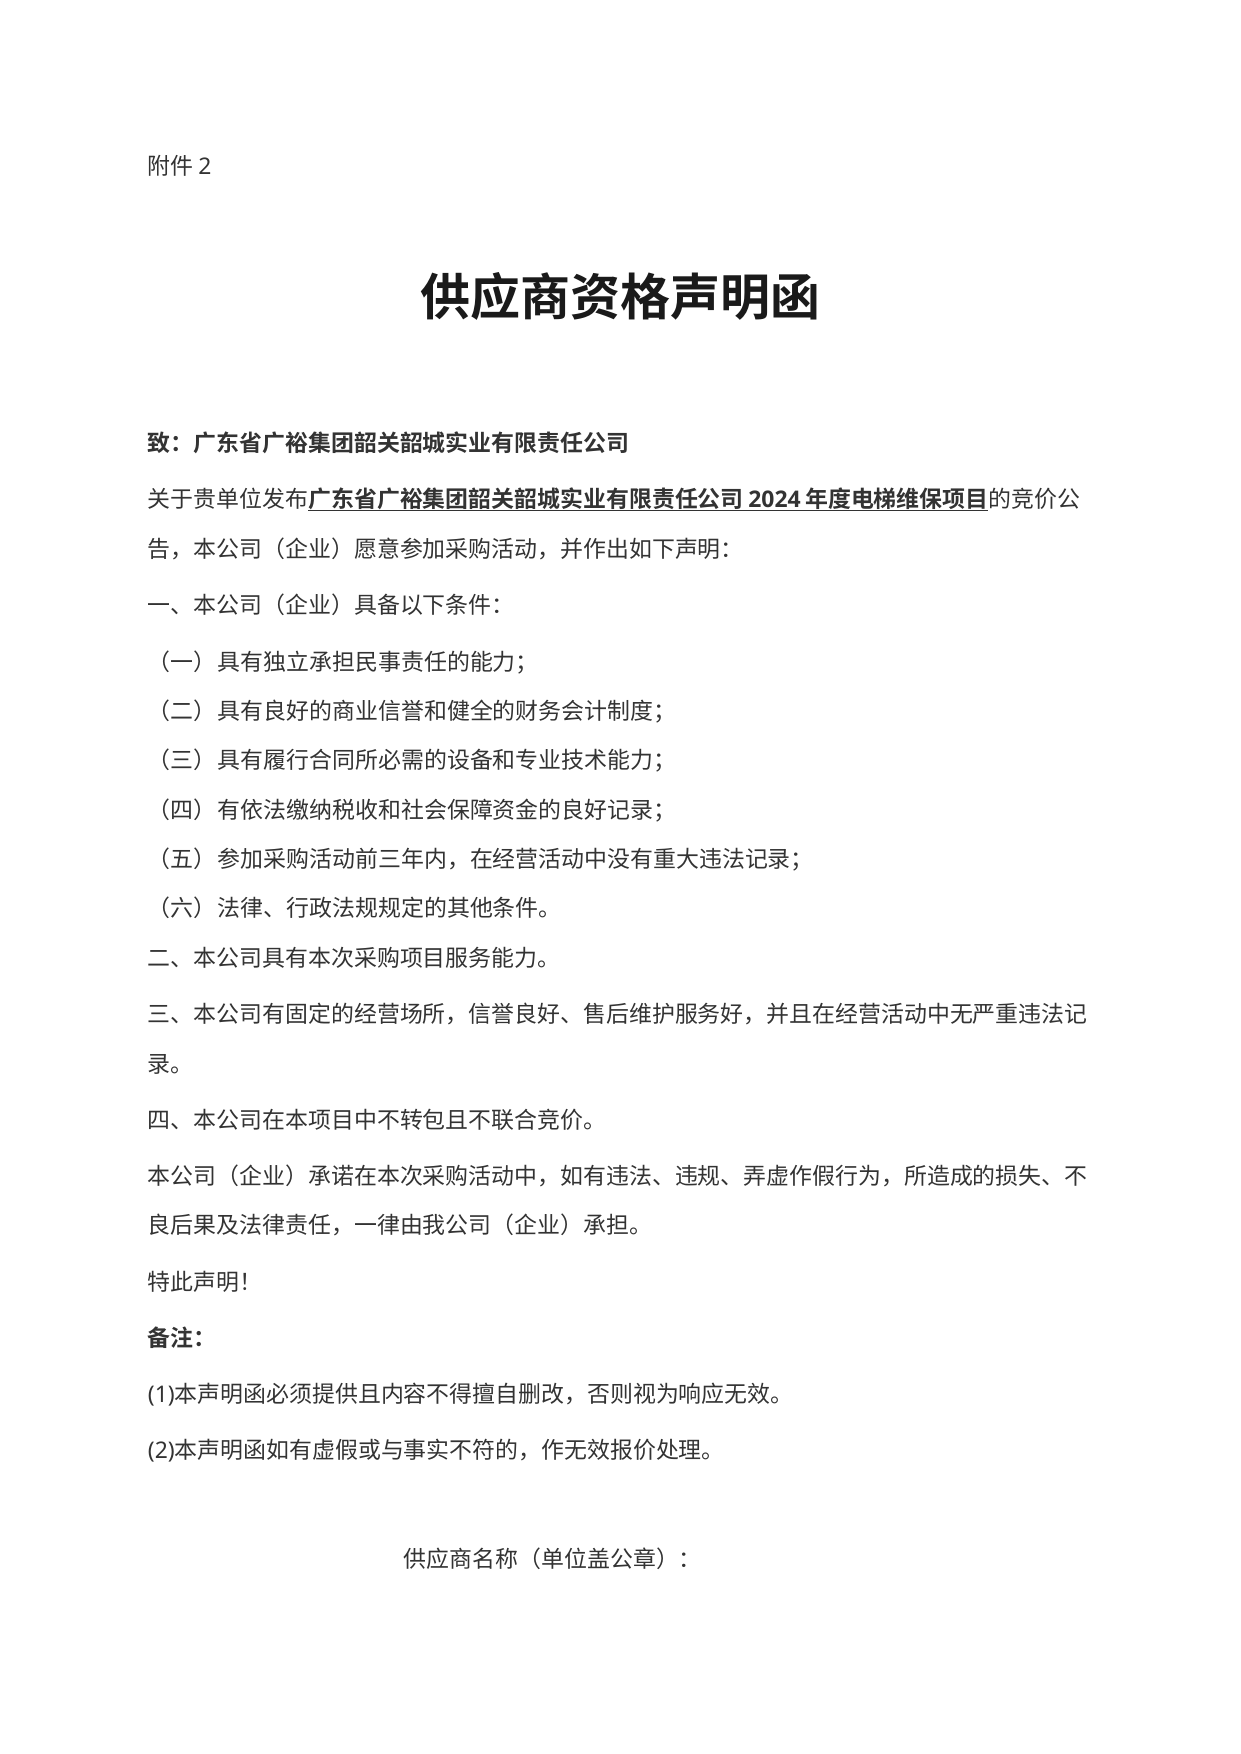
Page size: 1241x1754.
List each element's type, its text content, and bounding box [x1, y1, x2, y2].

text 关于贵单位发布广东省广裕集团韶关韶城实业有限责任公司2024年度电梯维保项目的竞价公告，本公司（企业）愿意参加采购活动，并作出如下声明： [148, 481, 1093, 564]
text (2)本声明函如有虚假或与事实不符的，作无效报价处理。 [148, 1432, 1093, 1465]
text 一、本公司（企业）具备以下条件： [148, 587, 1093, 621]
title 供应商资格声明函 [148, 257, 1093, 330]
text 备注： [148, 1319, 1093, 1353]
text 本公司（企业）承诺在本次采购活动中，如有违法、违规、弄虚作假行为，所造成的损失、不良后果及法律责任，一律由我公司（企业）承担。 [148, 1157, 1093, 1241]
text (1)本声明函必须提供且内容不得擅自删改，否则视为响应无效。 [148, 1375, 1093, 1409]
text 供应商名称（单位盖公章）： [148, 1541, 1093, 1574]
list 具有良好的商业信誉和健全的财务会计制度； [148, 693, 1093, 726]
list 具有独立承担民事责任的能力； [148, 643, 1093, 677]
list 有依法缴纳税收和社会保障资金的良好记录； [148, 791, 1093, 825]
list 具有履行合同所必需的设备和专业技术能力； [148, 742, 1093, 775]
text 附件2 [148, 148, 1093, 181]
text 二、本公司具有本次采购项目服务能力。 [148, 939, 1093, 973]
list 参加采购活动前三年内，在经营活动中没有重大违法记录； [148, 841, 1093, 874]
text 三、本公司有固定的经营场所，信誉良好、售后维护服务好，并且在经营活动中无严重违法记录。 [148, 996, 1093, 1079]
list 法律、行政法规规定的其他条件。 [148, 890, 1093, 923]
text 特此声明！ [148, 1263, 1093, 1297]
text 致：广东省广裕集团韶关韶城实业有限责任公司 [148, 425, 1093, 458]
text 四、本公司在本项目中不转包且不联合竞价。 [148, 1101, 1093, 1135]
